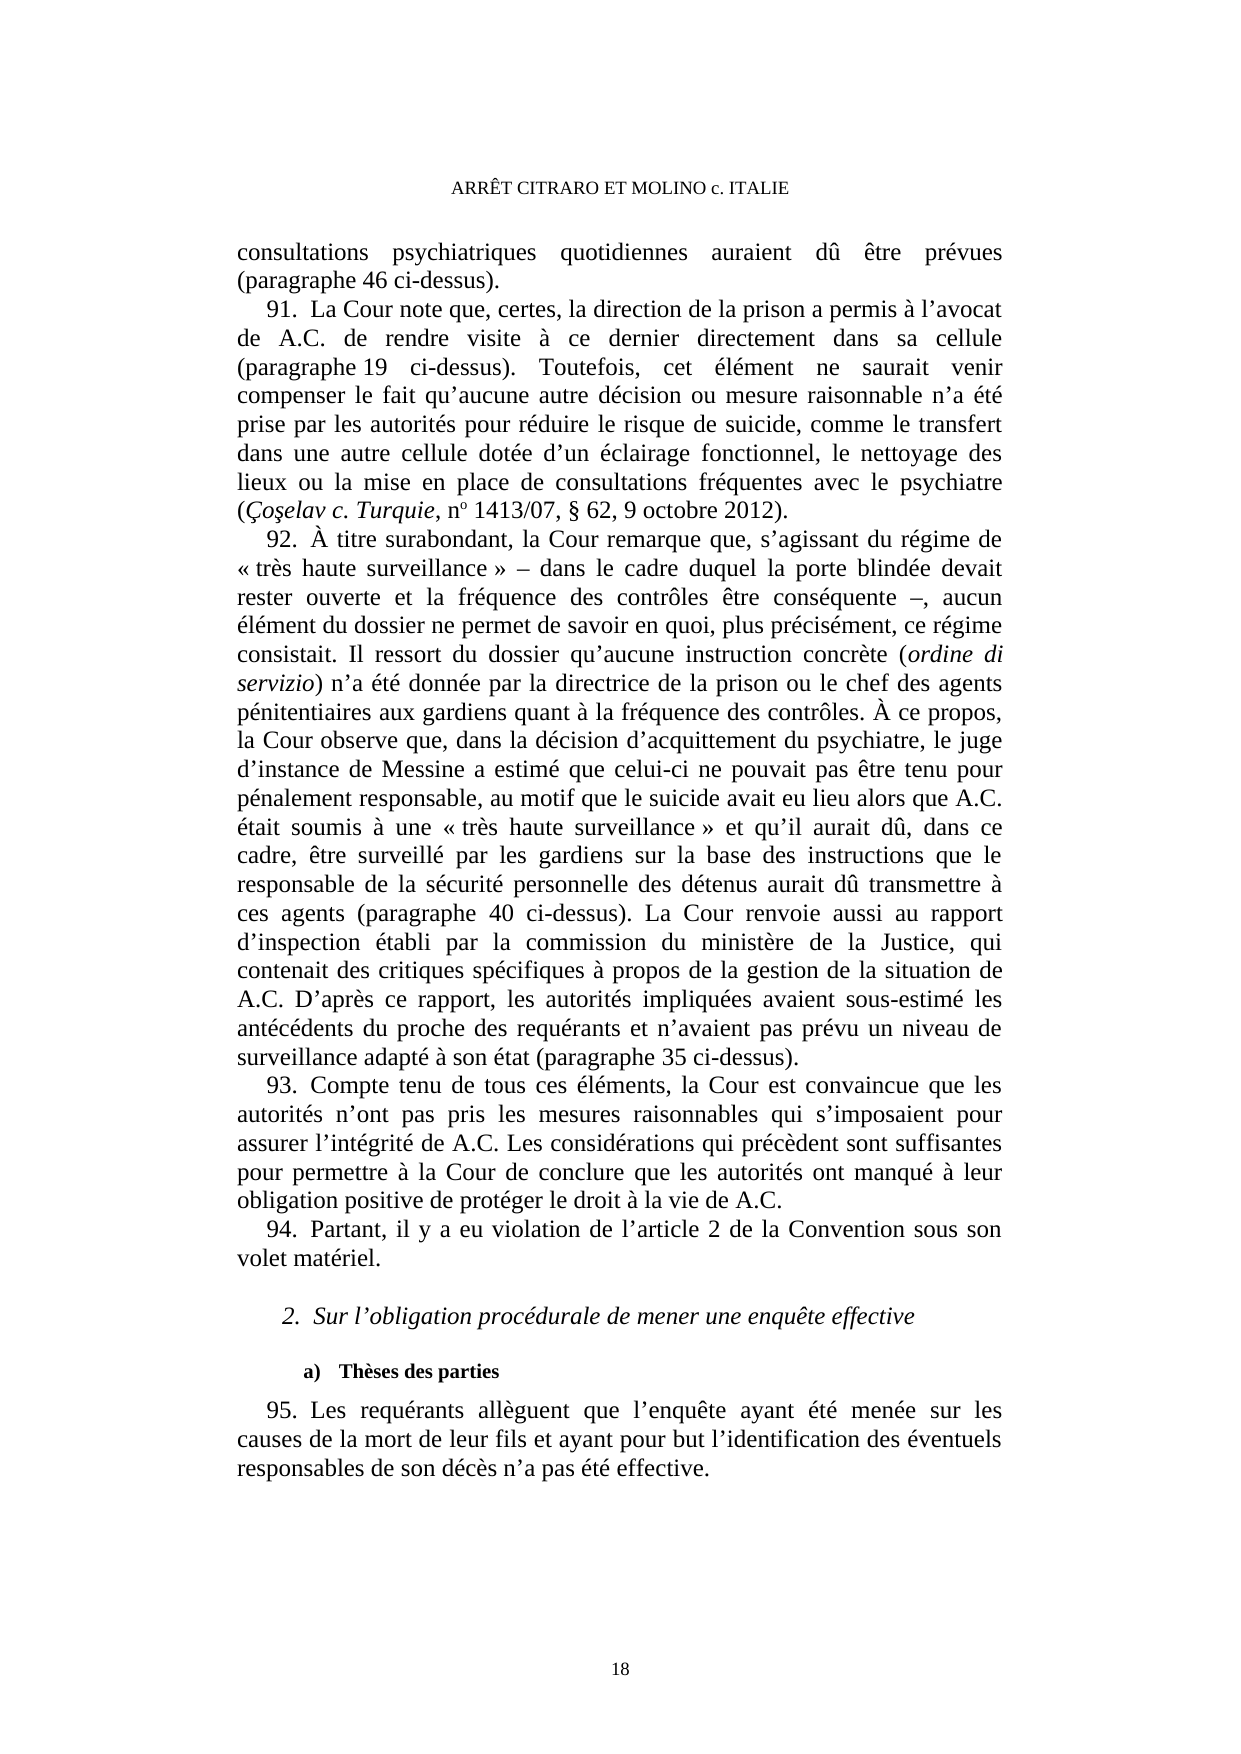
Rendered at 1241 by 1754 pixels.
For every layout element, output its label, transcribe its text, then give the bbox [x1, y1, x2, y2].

list Thèses des parties [303, 1359, 1003, 1383]
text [237, 237, 1003, 294]
text 95. Les requérants allèguent que l’enquête ayant été menée sur les causes de la mort de leur fils et ayant pour but l’identification des éventuels responsables de son décès n’a pas été effective. [237, 1396, 1003, 1482]
list Sur l’obligation procédurale de mener une enquête effective [282, 1301, 1003, 1330]
text 93. Compte tenu de tous ces éléments, la Cour est convaincue que les autorités n’ont pas pris les mesures raisonnables qui s’imposaient pour assurer l’intégrité de A.C. Les considérations qui précèdent sont suffisantes pour permettre à la Cour de conclure que les autorités ont manqué à leur obligation positive de protéger le droit à la vie de A.C. [237, 1071, 1003, 1214]
text 94. Partant, il y a eu violation de l’article 2 de la Convention sous son volet matériel. [237, 1214, 1003, 1272]
text 92. À titre surabondant, la Cour remarque que, s’agissant du régime de « très haute surveillance » – dans le cadre duquel la porte blindée devait rester ouverte et la fréquence des contrôles être conséquente –, aucun élément du dossier ne permet de savoir en quoi, plus précisément, ce régime consistait. Il ressort du dossier qu’aucune instruction concrète (ordine di servizio) n’a été donnée par la directrice de la prison ou le chef des agents pénitentiaires aux gardiens quant à la fréquence des contrôles. À ce propos, la Cour observe que, dans la décision d’acquittement du psychiatre, le juge d’instance de Messine a estimé que celui-ci ne pouvait pas être tenu pour pénalement responsable, au motif que le suicide avait eu lieu alors que A.C. était soumis à une « très haute surveillance » et qu’il aurait dû, dans ce cadre, être surveillé par les gardiens sur la base des instructions que le responsable de la sécurité personnelle des détenus aurait dû transmettre à ces agents (paragraphe 40 ci-dessus). La Cour renvoie aussi au rapport d’inspection établi par la commission du ministère de la Justice, qui contenait des critiques spécifiques à propos de la gestion de la situation de A.C. D’après ce rapport, les autorités impliquées avaient sous-estimé les antécédents du proche des requérants et n’avaient pas prévu un niveau de surveillance adapté à son état (paragraphe 35 ci-dessus). [237, 524, 1003, 1071]
text 91. La Cour note que, certes, la direction de la prison a permis à l’avocat de A.C. de rendre visite à ce dernier directement dans sa cellule (paragraphe 19 ci-dessus). Toutefois, cet élément ne saurait venir compenser le fait qu’aucune autre décision ou mesure raisonnable n’a été prise par les autorités pour réduire le risque de suicide, comme le transfert dans une autre cellule dotée d’un éclairage fonctionnel, le nettoyage des lieux ou la mise en place de consultations fréquentes avec le psychiatre (Çoşelav c. Turquie, no 1413/07, § 62, 9 octobre 2012). [237, 294, 1003, 524]
